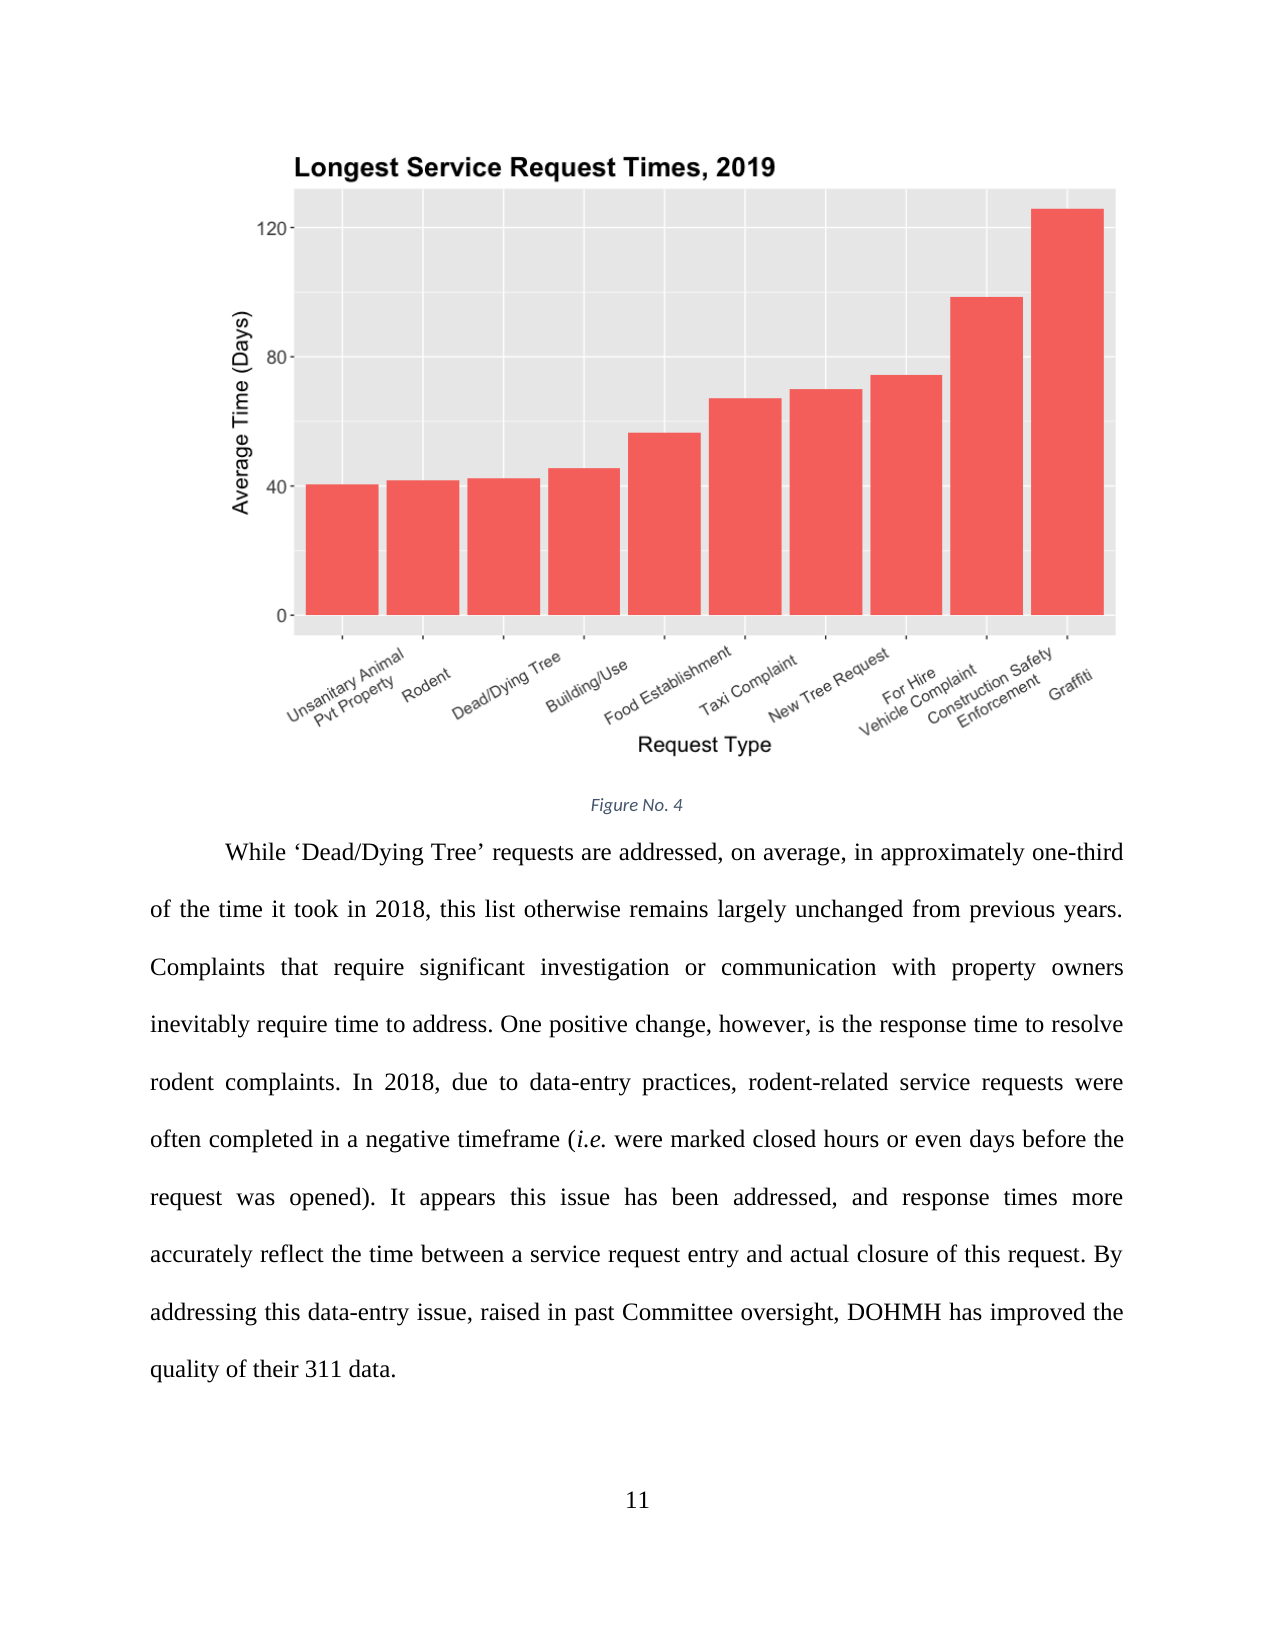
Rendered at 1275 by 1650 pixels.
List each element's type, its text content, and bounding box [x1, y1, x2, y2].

text Figure No. 4 [150, 793, 1125, 816]
picture [225, 150, 1123, 763]
text While ‘Dead/Dying Tree’ requests are addressed, on average, in approximately one-third of the time it took in 2018, this list otherwise remains largely unchanged from previous years. Complaints that require significant investigation or communication with property owners inevitably require time to address. One positive change, however, is the response time to resolve rodent complaints. In 2018, due to data-entry practices, rodent-related service requests were often completed in a negative timeframe (i.e. were marked closed hours or even days before the request was opened). It appears this issue has been addressed, and response times more accurately reflect the time between a service request entry and actual closure of this request. By addressing this data-entry issue, raised in past Committee oversight, DOHMH has improved the quality of their 311 data. [150, 837, 1125, 1383]
